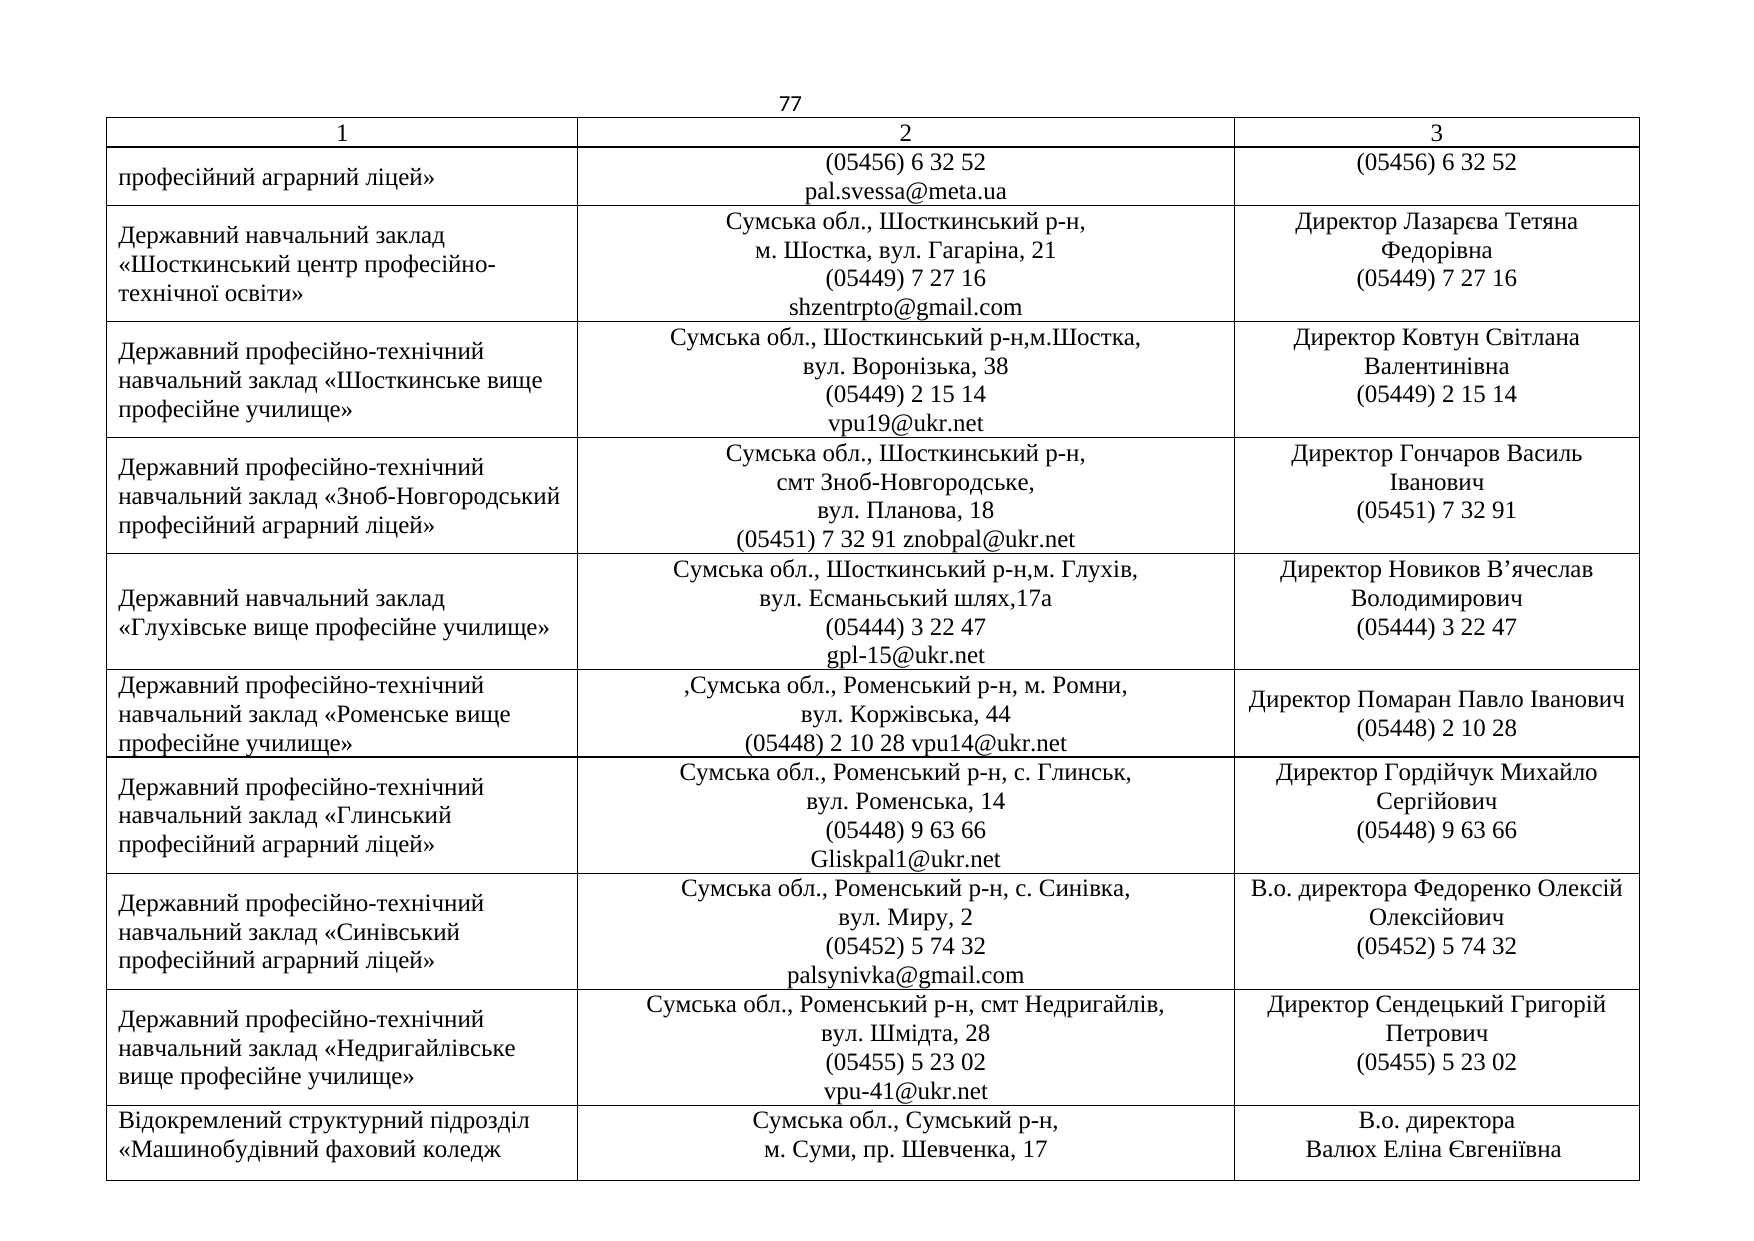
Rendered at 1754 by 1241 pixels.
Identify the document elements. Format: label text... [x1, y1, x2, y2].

table_cell Директор Лазарєва Тетяна Федорівна (05449) 7 27 16 [1235, 206, 1639, 321]
table_cell Сумська обл., Шосткинський р-н,м. Глухів, вул. Есманьський шлях,17а (05444) 3 22 47 gpl-15@ukr.net [578, 554, 1234, 669]
table_cell Державний професійно-технічний навчальний заклад «Недригайлівське вище професійне училище» [107, 990, 577, 1104]
table_cell Сумська обл., Шосткинський р-н, смт Зноб-Новгородське, вул. Планова, 18 (05451) 7 32 91 znobpal@ukr.net [578, 438, 1234, 553]
table_cell Державний професійно-технічний навчальний заклад «Синівський професійний аграрний ліцей» [107, 874, 577, 988]
table_cell Директор Ковтун Світлана Валентинівна (05449) 2 15 14 [1235, 322, 1639, 437]
table_header 3 [1235, 118, 1639, 146]
table_cell Державний професійно-технічний навчальний заклад «Зноб-Новгородський професійний аграрний ліцей» [107, 438, 577, 553]
table_cell В.о. директора Федоренко Олексій Олексійович (05452) 5 74 32 [1235, 874, 1639, 988]
table_cell Державний навчальний заклад «Шосткинський центр професійно-технічної освіти» [107, 206, 577, 321]
table_cell Сумська обл., Роменський р-н, смт Недригайлів, вул. Шмідта, 28 (05455) 5 23 02 vpu-41@ukr.net [578, 990, 1234, 1104]
table_cell Директор Гордійчук Михайло Сергійович (05448) 9 63 66 [1235, 758, 1639, 872]
table_cell Директор Помаран Павло Іванович (05448) 2 10 28 [1235, 670, 1639, 756]
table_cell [107, 1106, 577, 1180]
table_header 1 [107, 118, 577, 146]
table_cell Директор Сендецький Григорій Петрович (05455) 5 23 02 [1235, 990, 1639, 1104]
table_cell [578, 1106, 1234, 1180]
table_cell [578, 148, 1234, 205]
table_cell Директор Новиков В’ячеслав Володимирович (05444) 3 22 47 [1235, 554, 1639, 669]
table_cell Сумська обл., Роменський р-н, с. Глинськ, вул. Роменська, 14 (05448) 9 63 66 Gliskpal1@ukr.net [578, 758, 1234, 872]
table_cell Державний навчальний заклад «Глухівське вище професійне училище» [107, 554, 577, 669]
table_header 2 [578, 118, 1234, 146]
table_cell Сумська обл., Шосткинський р-н, м. Шостка, вул. Гагаріна, 21 (05449) 7 27 16 shzentrpto@gmail.com [578, 206, 1234, 321]
table_cell Сумська обл., Роменський р-н, с. Синівка, вул. Миру, 2 (05452) 5 74 32 palsynivka@gmail.com [578, 874, 1234, 988]
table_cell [1235, 1106, 1639, 1180]
table_cell Державний професійно-технічний навчальний заклад «Роменське вище професійне училище» [107, 670, 577, 756]
table_cell Сумська обл., Шосткинський р-н,м.Шостка, вул. Воронізька, 38 (05449) 2 15 14 vpu19@ukr.net [578, 322, 1234, 437]
table_cell ,Сумська обл., Роменський р-н, м. Ромни, вул. Коржівська, 44 (05448) 2 10 28 vpu14@ukr.net [578, 670, 1234, 756]
table_cell Директор Гончаров Василь Іванович (05451) 7 32 91 [1235, 438, 1639, 553]
table_cell Державний професійно-технічний навчальний заклад «Глинський професійний аграрний ліцей» [107, 758, 577, 872]
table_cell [107, 148, 577, 205]
table_cell Державний професійно-технічний навчальний заклад «Шосткинське вище професійне училище» [107, 322, 577, 437]
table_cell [1235, 148, 1639, 205]
